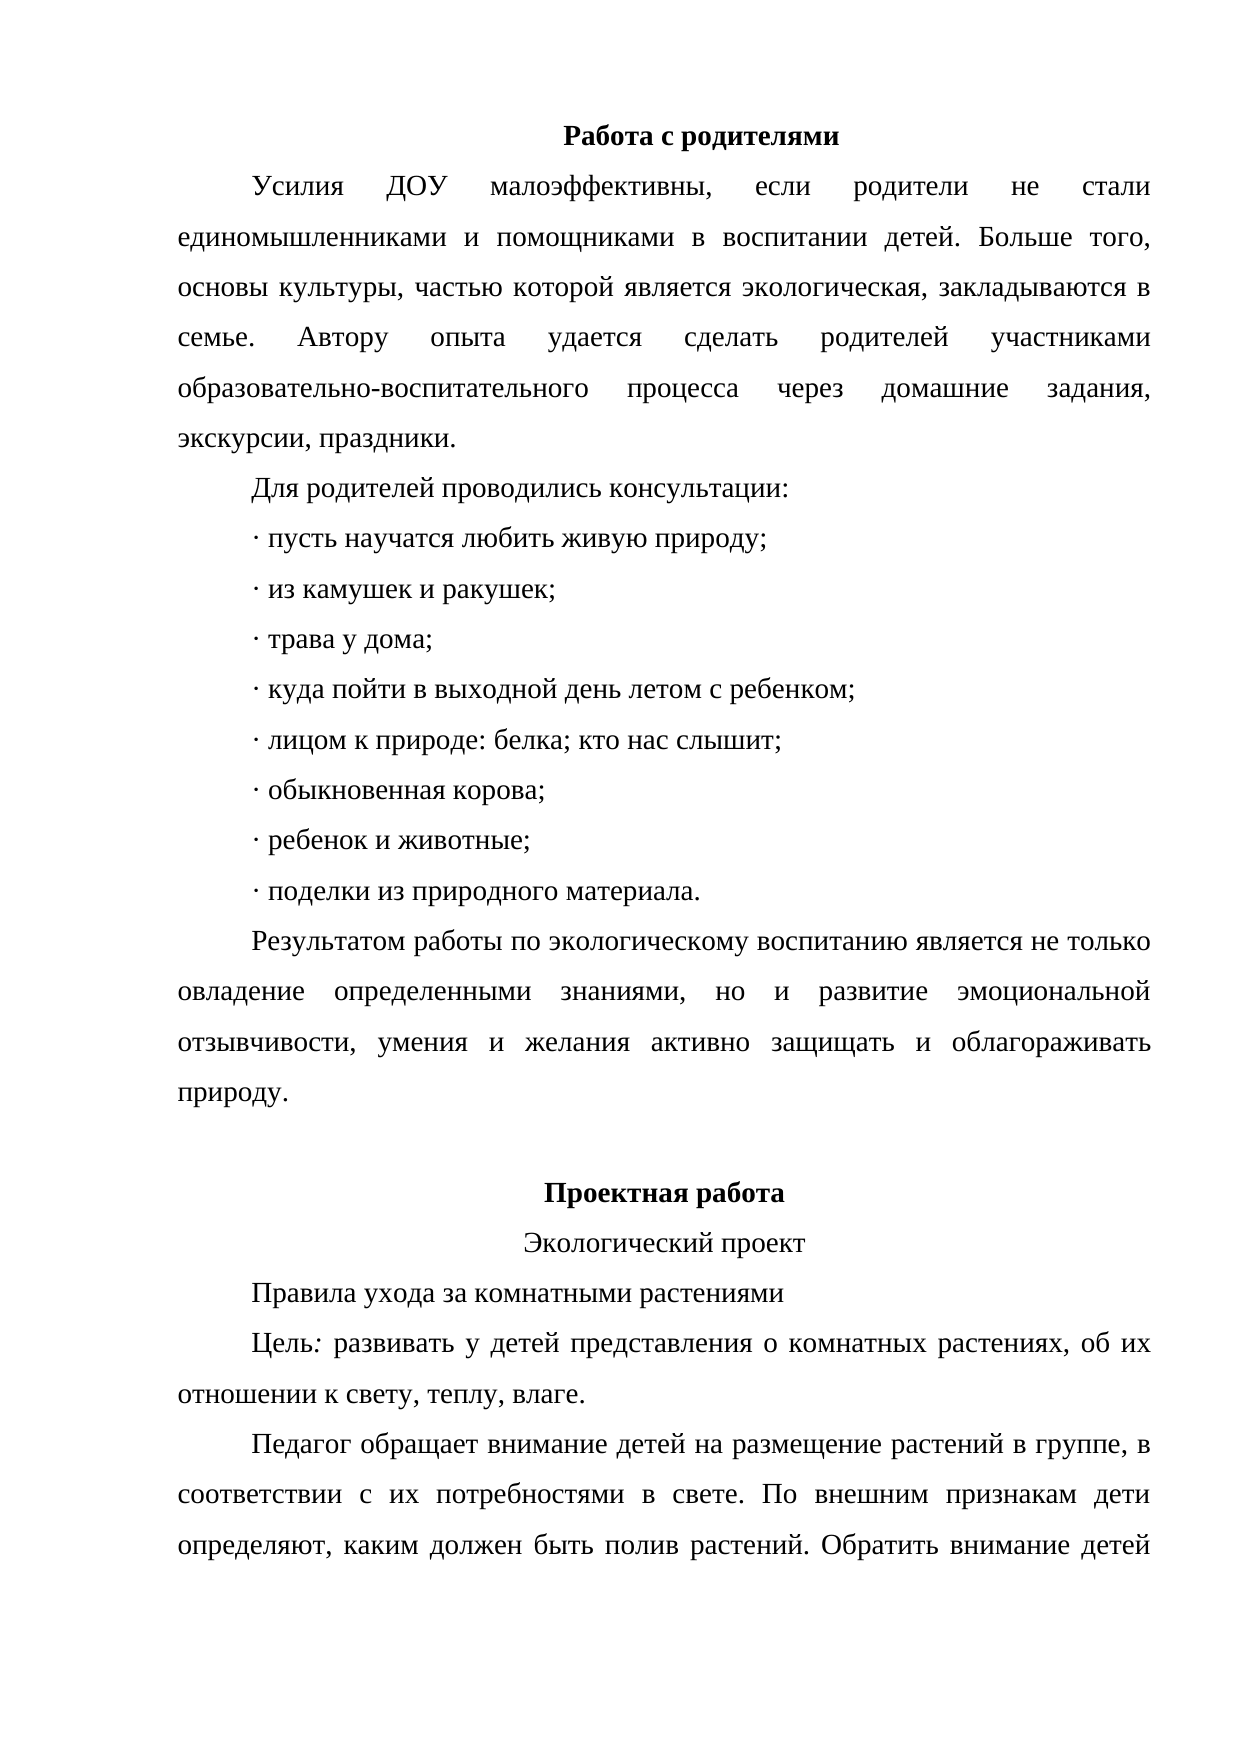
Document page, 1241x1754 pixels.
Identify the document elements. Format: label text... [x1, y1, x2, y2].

text Усилия ДОУ малоэффективны, если родители не стали единомышленниками и помощниками в воспитании детей. Больше того, основы культуры, частью которой является экологическая, закладываются в семье. Автору опыта удается сделать родителей участниками образовательно-воспитательного процесса через домашние задания, экскурсии, праздники. [177, 168, 1152, 453]
text Для родителей проводились консультации: [177, 470, 1152, 504]
text · пусть научатся любить живую природу; [177, 521, 1152, 554]
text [177, 1426, 1152, 1560]
text Экологический проект [177, 1225, 1152, 1258]
text Результатом работы по экологическому воспитанию является не только овладение определенными знаниями, но и развитие эмоциональной отзывчивости, умения и желания активно защищать и облагораживать природу. [177, 923, 1152, 1108]
text Правила ухода за комнатными растениями [177, 1275, 1152, 1309]
text · лицом к природе: белка; кто нас слышит; [177, 722, 1152, 755]
text Работа с родителями [177, 118, 1152, 152]
text · поделки из природного материала. [177, 873, 1152, 906]
text Цель: развивать у детей представления о комнатных растениях, об их отношении к свету, теплу, влаге. [177, 1326, 1152, 1409]
text · из камушек и ракушек; [177, 571, 1152, 604]
text · куда пойти в выходной день летом с ребенком; [177, 672, 1152, 705]
text · трава у дома; [177, 621, 1152, 655]
text · ребенок и животные; [177, 822, 1152, 856]
text Проектная работа [177, 1175, 1152, 1208]
text · обыкновенная корова; [177, 772, 1152, 806]
